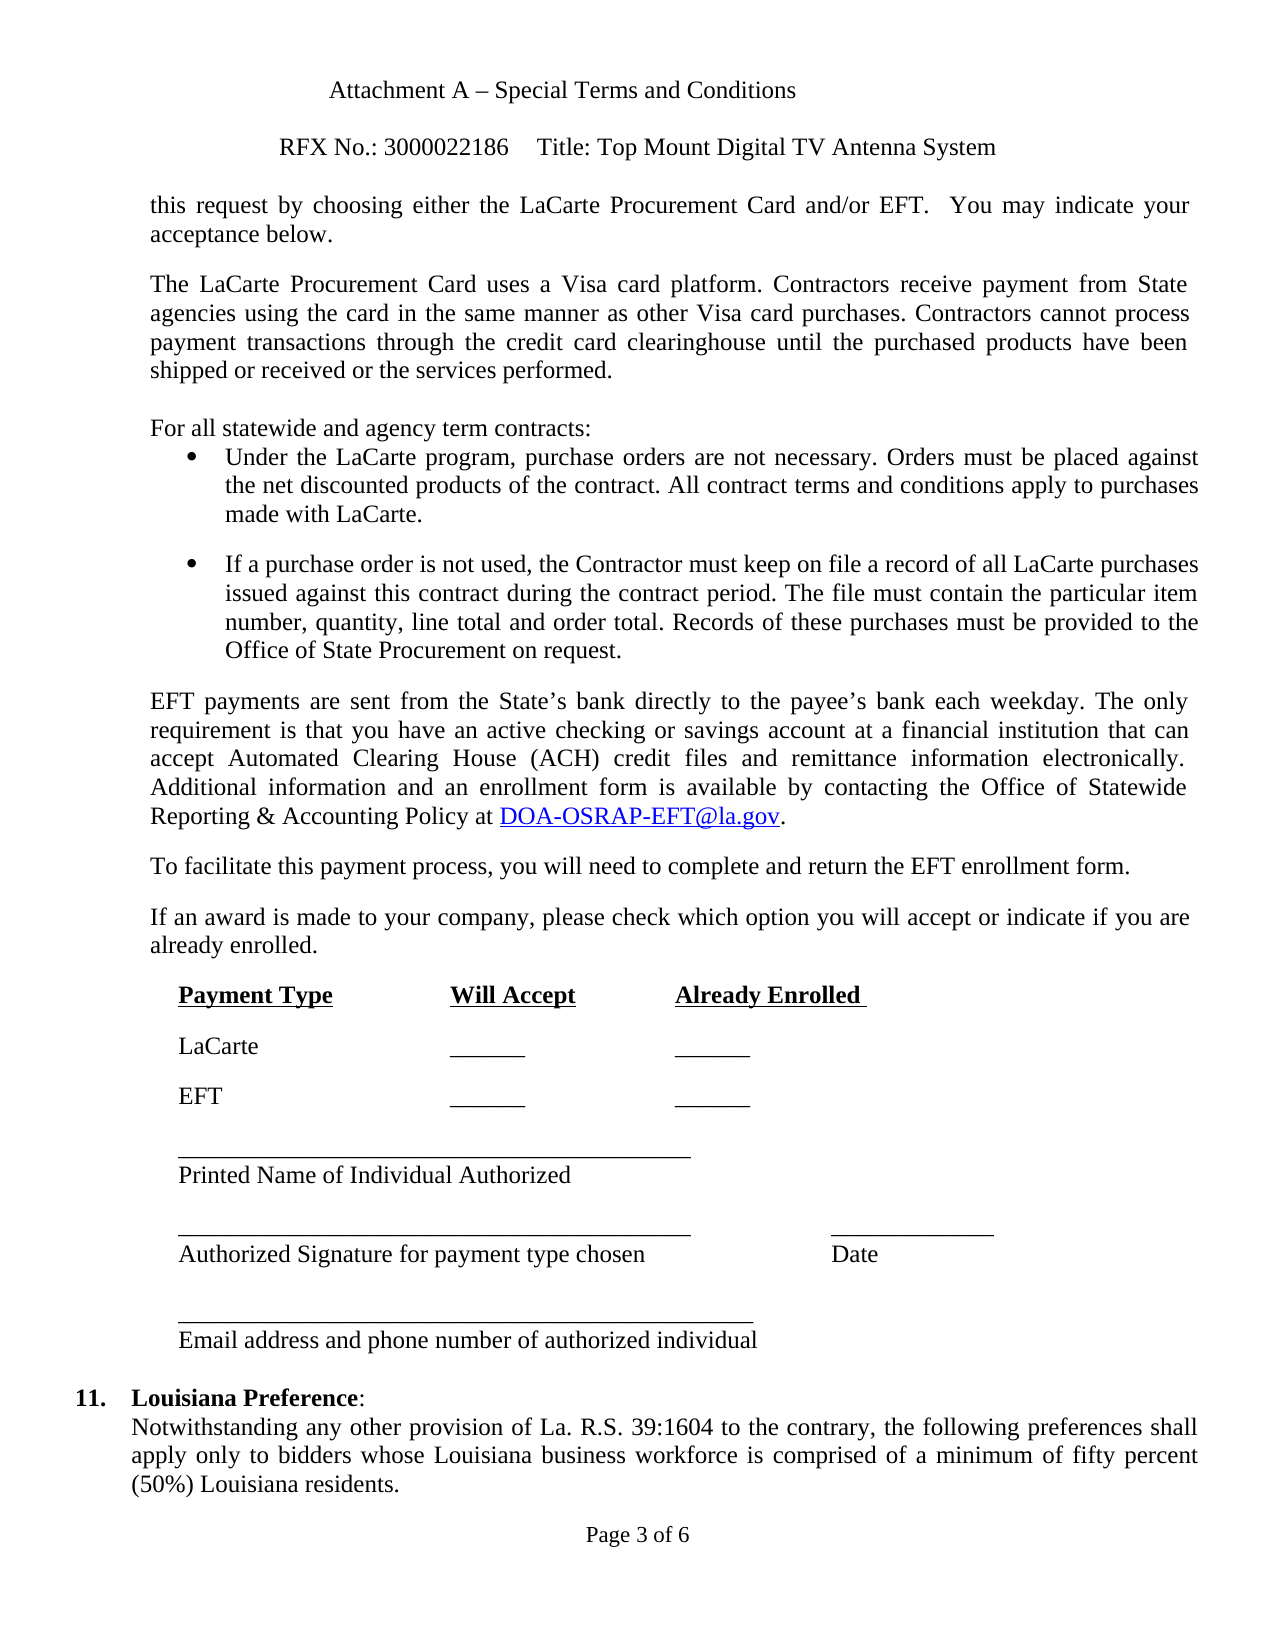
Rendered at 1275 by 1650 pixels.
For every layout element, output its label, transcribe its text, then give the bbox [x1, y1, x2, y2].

list EFT payments are sent from the State’s bank directly to the payee’s bank each weekday. The only requirement is that you have an active checking or savings account at a financial institution that can accept Automated Clearing House (ACH) credit files and remittance information electronically. Additional information and an enrollment form is available by contacting the Office of Statewide Reporting & Accounting Policy at DOA-OSRAP-EFT@la.gov. [131, 686, 1200, 830]
list Payment Type Will Accept Already Enrolled [131, 981, 1200, 1009]
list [131, 190, 1200, 247]
list Printed Name of Individual Authorized [131, 1160, 1200, 1189]
list For all statewide and agency term contracts: [131, 413, 1200, 442]
list Email address and phone number of authorized individual [131, 1326, 1200, 1354]
list _________________________________________ [131, 1132, 1200, 1160]
list ______________________________________________ [131, 1297, 1200, 1326]
list _________________________________________ _____________ [131, 1211, 1200, 1239]
list EFT ______ ______ [131, 1081, 1200, 1110]
list If an award is made to your company, please check which option you will accept or indicate if you are already enrolled. [131, 902, 1200, 959]
text Notwithstanding any other provision of La. R.S. 39:1604 to the contrary, the following preferences shall apply only to bidders whose Louisiana business workforce is comprised of a minimum of fifty percent (50%) Louisiana residents. [131, 1412, 1200, 1498]
list Louisiana Preference: [75, 1383, 1200, 1412]
list The LaCarte Procurement Card uses a Visa card platform. Contractors receive payment from State agencies using the card in the same manner as other Visa card purchases. Contractors cannot process payment transactions through the credit card clearinghouse until the purchased products have been shipped or received or the services performed. [131, 269, 1200, 384]
list Under the LaCarte program, purchase orders are not necessary. Orders must be placed against the net discounted products of the contract. All contract terms and conditions apply to purchases made with LaCarte. [187, 442, 1200, 528]
list LaCarte ______ ______ [131, 1031, 1200, 1060]
list Authorized Signature for payment type chosen Date [131, 1239, 1200, 1268]
list To facilitate this payment process, you will need to complete and return the EFT enrollment form. [131, 851, 1200, 880]
list If a purchase order is not used, the Contractor must keep on file a record of all LaCarte purchases issued against this contract during the contract period. The file must contain the particular item number, quantity, line total and order total. Records of these purchases must be provided to the Office of State Procurement on request. [187, 549, 1200, 664]
